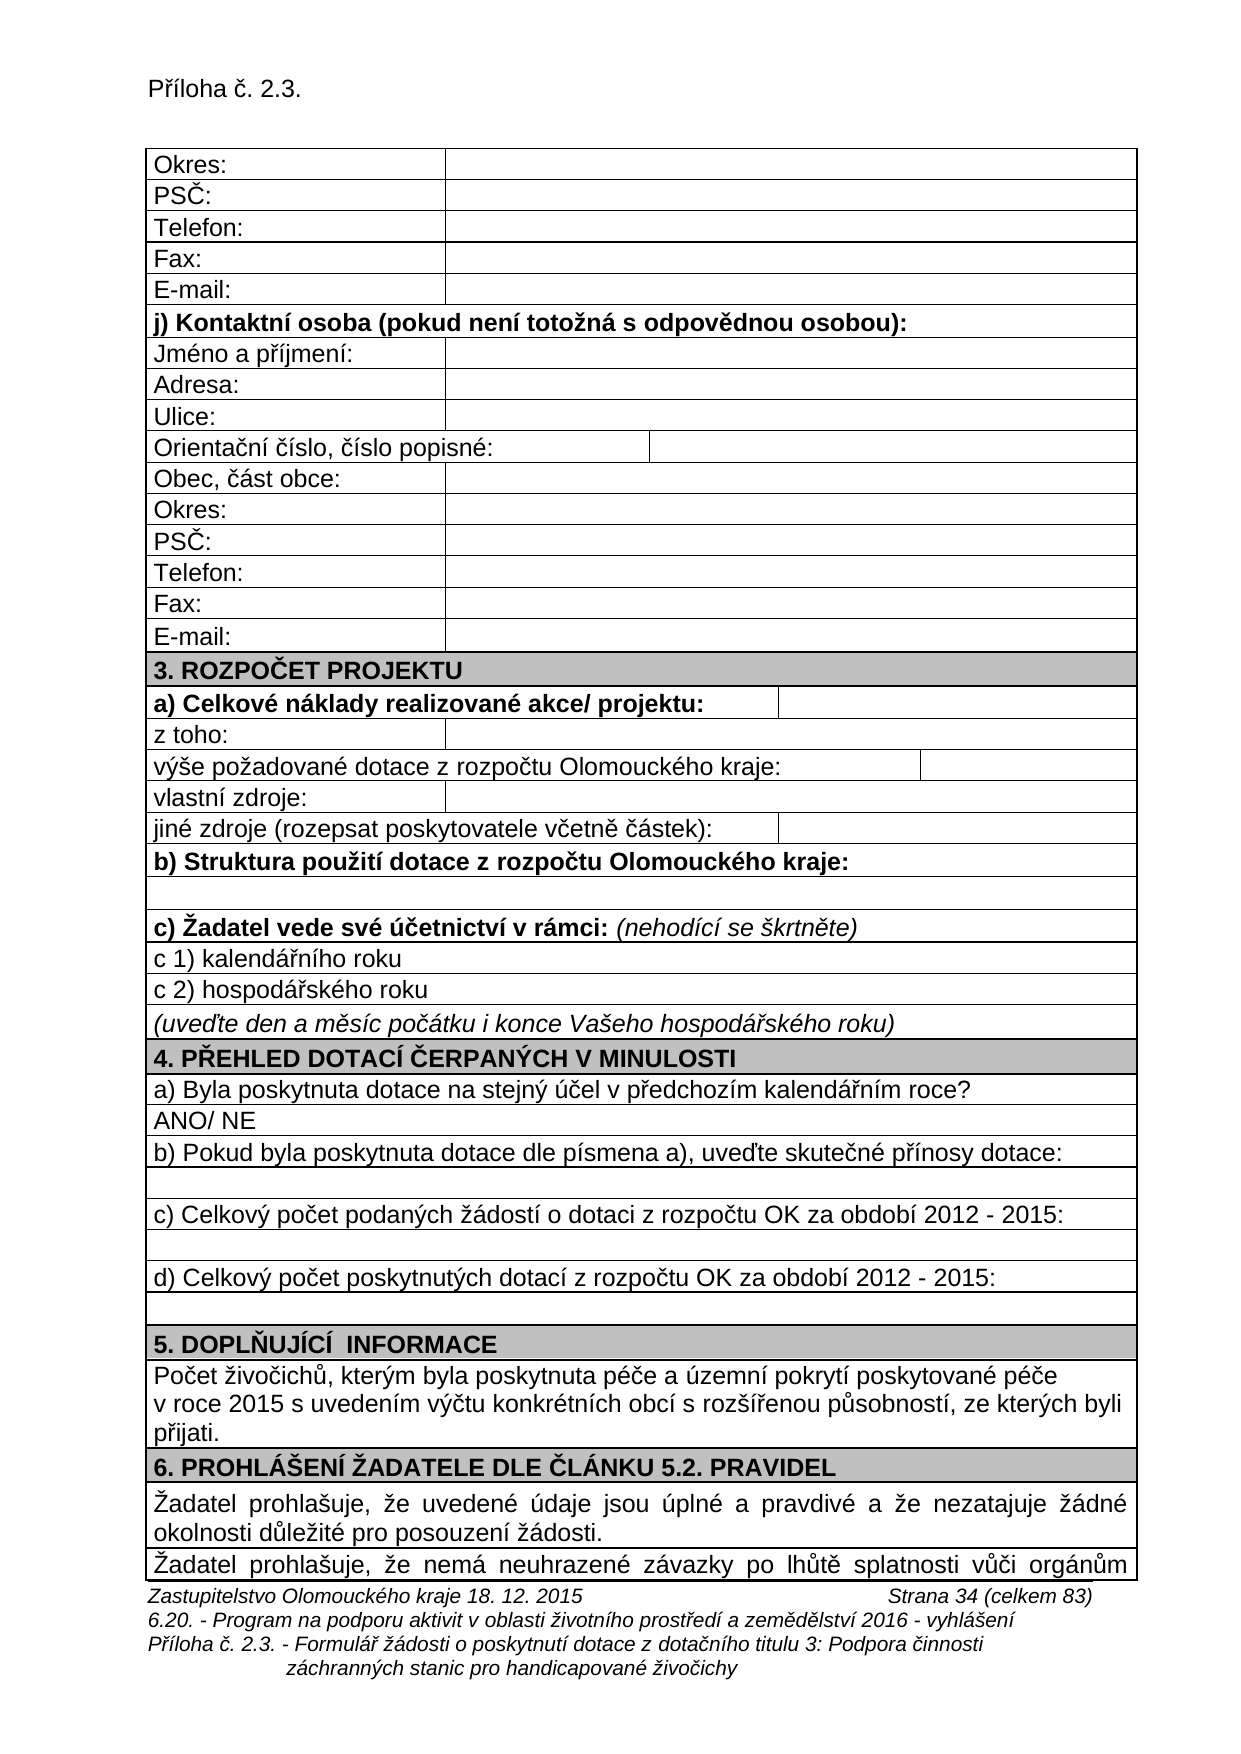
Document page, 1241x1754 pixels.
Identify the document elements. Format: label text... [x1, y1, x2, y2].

table_cell Telefon: [147, 556, 445, 587]
table_cell E-mail: [147, 274, 445, 304]
table_cell 5. DOPLŇUJÍCÍ INFORMACE [147, 1326, 1136, 1358]
table_cell [650, 719, 778, 749]
table_cell a) Celkové náklady realizované akce/ projektu: [147, 687, 778, 718]
table_cell [650, 588, 778, 618]
table_cell Fax: [147, 588, 445, 618]
table_cell [650, 211, 778, 241]
table_cell [446, 781, 545, 812]
table_cell [545, 1230, 650, 1260]
table_cell a) Byla poskytnuta dotace na stejný účel v předchozím kalendářním roce? [147, 1075, 1136, 1104]
table_cell [921, 525, 966, 555]
table_cell [650, 943, 778, 973]
table_cell [147, 877, 1136, 908]
table_cell [545, 463, 650, 493]
table_cell [446, 525, 545, 555]
table_cell Okres: [147, 494, 445, 524]
table_cell [921, 813, 966, 843]
table_cell vlastní zdroje: [147, 781, 445, 812]
table_cell [921, 974, 966, 1004]
table_cell [966, 588, 1136, 618]
table_cell c 2) hospodářského roku [147, 974, 446, 1004]
table_cell [650, 974, 778, 1004]
table_cell [545, 243, 650, 273]
table_cell [779, 813, 921, 843]
table_cell [921, 431, 966, 462]
table_cell 3. ROZPOČET PROJEKTU [147, 653, 1136, 685]
table_cell [246, 1230, 346, 1260]
table_cell [921, 943, 966, 973]
table_cell [147, 1168, 246, 1198]
table_cell [921, 750, 966, 780]
table_cell [921, 1293, 966, 1324]
table_cell c) Celkový počet podaných žádostí o dotaci z rozpočtu OK za období 2012 - 2015: [147, 1199, 1136, 1229]
table_cell [545, 619, 650, 651]
table_cell Počet živočichů, kterým byla poskytnuta péče a územní pokrytí poskytované péče v roce 2015 s uvedením výčtu konkrétních obcí s rozšířenou působností, ze kterých byli přijati. [147, 1361, 1136, 1447]
table_cell Jméno a příjmení: [147, 338, 445, 368]
table_cell [921, 1168, 966, 1198]
table_cell [650, 369, 778, 399]
table_cell [346, 1168, 446, 1198]
table_cell [446, 556, 545, 587]
table_cell [778, 243, 921, 273]
table_cell [778, 619, 921, 651]
table_cell [921, 619, 966, 651]
table_cell [545, 719, 650, 749]
table_cell [921, 149, 966, 179]
table_cell [966, 619, 1136, 651]
table_cell [778, 431, 921, 462]
table_cell j) Kontaktní osoba (pokud není totožná s odpovědnou osobou): [147, 305, 1136, 337]
table_cell Orientační číslo, číslo popisné: [147, 431, 649, 462]
table_cell [779, 687, 921, 718]
table_cell [545, 974, 650, 1004]
table_cell [147, 1230, 246, 1260]
table_cell [446, 400, 545, 430]
table_cell výše požadované dotace z rozpočtu Olomouckého kraje: [147, 750, 920, 780]
table_cell [778, 1168, 921, 1198]
table_cell [778, 274, 921, 304]
table_cell [966, 494, 1136, 524]
table_cell ANO/ NE [147, 1105, 1136, 1135]
table_cell [650, 1168, 778, 1198]
table_cell [966, 974, 1136, 1004]
table_cell [650, 274, 778, 304]
table_cell [778, 180, 921, 210]
table_cell [545, 943, 650, 973]
table_cell jiné zdroje (rozepsat poskytovatele včetně částek): [147, 813, 778, 843]
table_cell [966, 750, 1136, 780]
table_cell [545, 400, 650, 430]
table_cell b) Struktura použití dotace z rozpočtu Olomouckého kraje: [147, 844, 1136, 876]
table_cell [778, 719, 921, 749]
table_cell [650, 619, 778, 651]
table_cell [650, 338, 778, 368]
table_cell [650, 243, 778, 273]
table_cell [778, 400, 921, 430]
table_cell [650, 525, 778, 555]
table_cell [446, 588, 545, 618]
table_cell [966, 525, 1136, 555]
table_cell [778, 494, 921, 524]
table_cell [446, 274, 545, 304]
table_cell d) Celkový počet poskytnutých dotací z rozpočtu OK za období 2012 - 2015: [147, 1261, 1136, 1291]
table_cell [921, 781, 966, 812]
table_cell [966, 400, 1136, 430]
table_cell [921, 463, 966, 493]
table_cell [921, 494, 966, 524]
table_cell [921, 1230, 966, 1260]
table_cell [147, 1293, 246, 1324]
table_cell [446, 1168, 545, 1198]
table_cell [446, 619, 545, 651]
table_cell [246, 1168, 346, 1198]
table_cell [545, 338, 650, 368]
table_cell [966, 556, 1136, 587]
table_cell [545, 1168, 650, 1198]
table_cell [921, 687, 966, 718]
table_cell [966, 1168, 1136, 1198]
table_cell [446, 974, 545, 1004]
table_cell [966, 274, 1136, 304]
table_cell [650, 180, 778, 210]
table_cell c) Žadatel vede své účetnictví v rámci: (nehodící se škrtněte) [147, 910, 1136, 941]
table_cell [446, 243, 545, 273]
table_cell [545, 211, 650, 241]
table_cell [921, 243, 966, 273]
table_cell [966, 943, 1136, 973]
table_cell 4. PŘEHLED DOTACÍ ČERPANÝCH V MINULOSTI [147, 1040, 1136, 1073]
table_cell [446, 1230, 545, 1260]
table_cell Telefon: [147, 211, 445, 241]
table_cell (uveďte den a měsíc počátku i konce Vašeho hospodářského roku) [147, 1005, 1136, 1038]
table_cell [545, 274, 650, 304]
table_cell [446, 180, 545, 210]
table_cell [966, 149, 1136, 179]
table_cell [778, 369, 921, 399]
table_cell [921, 400, 966, 430]
table_cell [446, 211, 545, 241]
table_cell [650, 149, 778, 179]
table_cell [545, 369, 650, 399]
table_cell [650, 1230, 778, 1260]
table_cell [147, 1549, 1136, 1579]
table_cell [921, 180, 966, 210]
table_cell [778, 943, 921, 973]
table_cell [545, 525, 650, 555]
table_cell [778, 588, 921, 618]
table_cell [966, 211, 1136, 241]
table_cell Adresa: [147, 369, 445, 399]
table_cell z toho: [147, 719, 445, 749]
table_cell [966, 1293, 1136, 1324]
table_cell [966, 243, 1136, 273]
table_cell [778, 781, 921, 812]
table_cell [921, 211, 966, 241]
table_cell [446, 494, 545, 524]
table_cell [545, 180, 650, 210]
table_cell [966, 431, 1136, 462]
table_cell [545, 149, 650, 179]
table_cell b) Pokud byla poskytnuta dotace dle písmena a), uveďte skutečné přínosy dotace: [147, 1136, 1136, 1166]
table_cell [545, 1293, 650, 1324]
table_cell 6. PROHLÁŠENÍ ŽADATELE DLE ČLÁNKU 5.2. PRAVIDEL [147, 1449, 1136, 1481]
table_cell E-mail: [147, 619, 445, 651]
table_cell [778, 338, 921, 368]
table_cell [446, 463, 545, 493]
table_cell [650, 781, 778, 812]
table_cell [966, 781, 1136, 812]
table_cell [650, 431, 778, 462]
table_cell Obec, část obce: [147, 463, 445, 493]
table_cell [650, 494, 778, 524]
table_cell [778, 1293, 921, 1324]
table_cell Fax: [147, 243, 445, 273]
table_cell [446, 719, 545, 749]
table_cell [246, 1293, 346, 1324]
table_cell [650, 1293, 778, 1324]
table_cell [778, 525, 921, 555]
table_cell [446, 149, 545, 179]
table_cell [921, 588, 966, 618]
table_cell [966, 180, 1136, 210]
table_cell [545, 781, 650, 812]
table_cell [346, 1230, 446, 1260]
table_cell PSČ: [147, 180, 445, 210]
table_cell [778, 211, 921, 241]
table_cell [446, 1293, 545, 1324]
table_cell [966, 369, 1136, 399]
table_cell [966, 338, 1136, 368]
table_cell [966, 463, 1136, 493]
table_cell [966, 687, 1136, 718]
table_cell [446, 338, 545, 368]
table_cell [921, 556, 966, 587]
table_cell [778, 463, 921, 493]
table_cell [921, 369, 966, 399]
table_cell [446, 369, 545, 399]
table_cell [966, 1230, 1136, 1260]
table_cell [921, 719, 966, 749]
table_cell PSČ: [147, 525, 445, 555]
table_cell Ulice: [147, 400, 445, 430]
table_cell c 1) kalendářního roku [147, 943, 446, 973]
table_cell [778, 556, 921, 587]
table_cell [778, 149, 921, 179]
table_cell [966, 813, 1136, 843]
table_cell [650, 400, 778, 430]
table_cell [346, 1293, 446, 1324]
table_cell [966, 719, 1136, 749]
table_cell Žadatel prohlašuje, že uvedené údaje jsou úplné a pravdivé a že nezatajuje žádné okolnosti důležité pro posouzení žádosti. [147, 1483, 1136, 1547]
table_cell Okres: [147, 149, 445, 179]
table_cell [545, 494, 650, 524]
table_cell [778, 974, 921, 1004]
table_cell [921, 274, 966, 304]
table_cell [921, 338, 966, 368]
table_cell [446, 943, 545, 973]
table_cell [545, 556, 650, 587]
table_cell [545, 588, 650, 618]
table_cell [650, 556, 778, 587]
table_cell [650, 463, 778, 493]
table_cell [778, 1230, 921, 1260]
